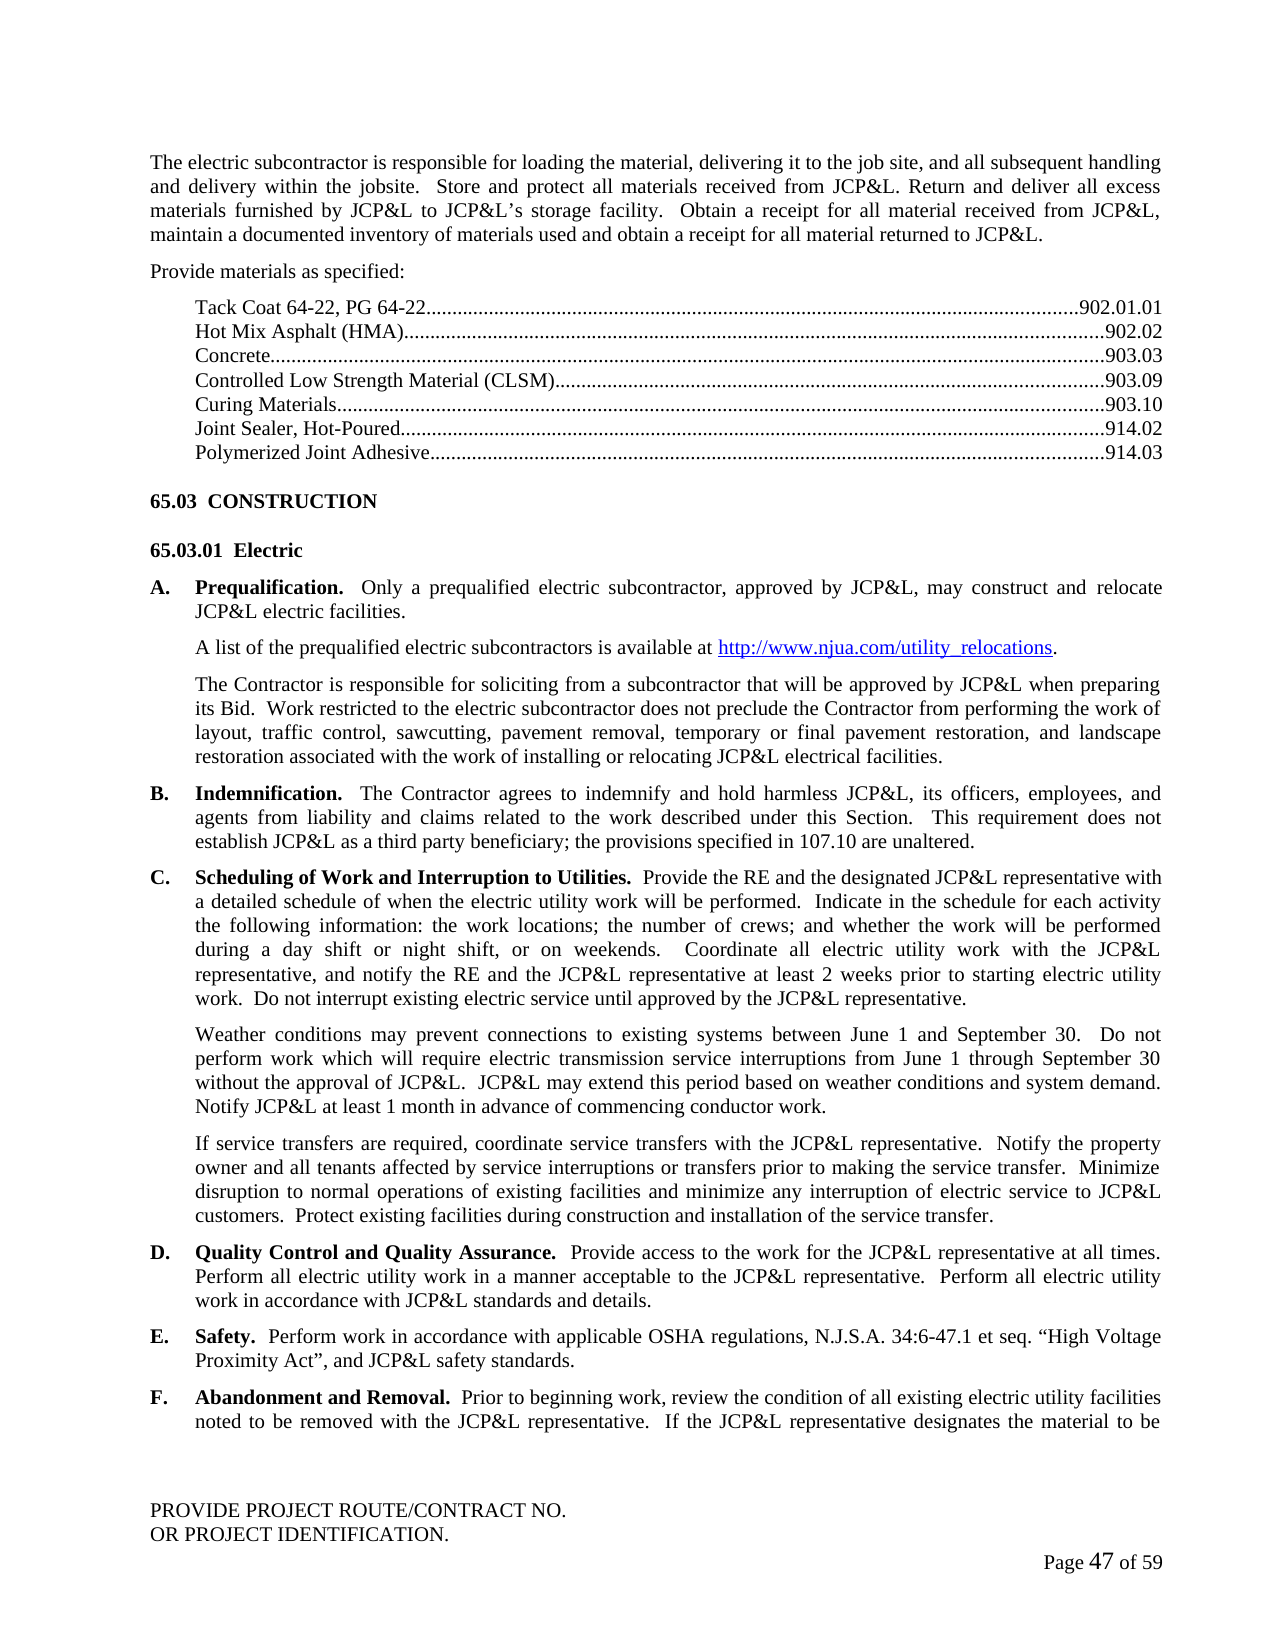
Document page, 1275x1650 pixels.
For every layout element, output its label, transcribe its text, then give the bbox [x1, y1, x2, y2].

text The electric subcontractor is responsible for loading the material, delivering it to the job site, and all subsequent handling and delivery within the jobsite. Store and protect all materials received from JCP&L. Return and deliver all excess materials furnished by JCP&L to JCP&L’s storage facility. Obtain a receipt for all material received from JCP&L, maintain a documented inventory of materials used and obtain a receipt for all material returned to JCP&L. [150, 150, 1162, 246]
text Provide materials as specified: [150, 259, 1162, 283]
text Concrete 903.03 [195, 343, 1162, 367]
text If service transfers are required, coordinate service transfers with the JCP&L representative. Notify the property owner and all tenants affected by service interruptions or transfers prior to making the service transfer. Minimize disruption to normal operations of existing facilities and minimize any interruption of electric service to JCP&L customers. Protect existing facilities during construction and installation of the service transfer. [195, 1131, 1162, 1227]
text C. Scheduling of Work and Interruption to Utilities. Provide the RE and the designated JCP&L representative with a detailed schedule of when the electric utility work will be performed. Indicate in the schedule for each activity the following information: the work locations; the number of crews; and whether the work will be performed during a day shift or night shift, or on weekends. Coordinate all electric utility work with the JCP&L representative, and notify the RE and the JCP&L representative at least 2 weeks prior to starting electric utility work. Do not interrupt existing electric service until approved by the JCP&L representative. [150, 865, 1162, 1009]
text The Contractor is responsible for soliciting from a subcontractor that will be approved by JCP&L when preparing its Bid. Work restricted to the electric subcontractor does not preclude the Contractor from performing the work of layout, traffic control, sawcutting, pavement removal, temporary or final pavement restoration, and landscape restoration associated with the work of installing or relocating JCP&L electrical facilities. [195, 672, 1162, 768]
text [150, 1385, 1162, 1433]
text Joint Sealer, Hot-Poured 914.02 [195, 416, 1162, 440]
text Hot Mix Asphalt (HMA) 902.02 [195, 319, 1162, 343]
text B. Indemnification. The Contractor agrees to indemnify and hold harmless JCP&L, its officers, employees, and agents from liability and claims related to the work described under this Section. This requirement does not establish JCP&L as a third party beneficiary; the provisions specified in 107.10 are unaltered. [150, 781, 1162, 853]
text 65X.03 Construction [150, 489, 1162, 513]
text A list of the prequalified electric subcontractors is available at http://www.njua.com/utility_relocations. [195, 635, 1162, 659]
text Curing Materials 903.10 [195, 392, 1162, 416]
text 65X.03.01 Electric [150, 538, 1162, 562]
text D. Quality Control and Quality Assurance. Provide access to the work for the JCP&L representative at all times. Perform all electric utility work in a manner acceptable to the JCP&L representative. Perform all electric utility work in accordance with JCP&L standards and details. [150, 1239, 1162, 1312]
text A. Prequalification. Only a prequalified electric subcontractor, approved by JCP&L, may construct and relocate JCP&L electric facilities. [150, 574, 1162, 623]
text Polymerized Joint Adhesive 914.03 [195, 440, 1162, 464]
text Tack Coat 64-22, PG 64-22 902.01.01 [195, 295, 1162, 319]
text Controlled Low Strength Material (CLSM) 903.09 [195, 367, 1162, 392]
text Weather conditions may prevent connections to existing systems between June 1 and September 30. Do not perform work which will require electric transmission service interruptions from June 1 through September 30 without the approval of JCP&L. JCP&L may extend this period based on weather conditions and system demand. Notify JCP&L at least 1 month in advance of commencing conductor work. [195, 1022, 1162, 1118]
text E. Safety. Perform work in accordance with applicable OSHA regulations, N.J.S.A. 34:6-47.1 et seq. “High Voltage Proximity Act”, and JCP&L safety standards. [150, 1324, 1162, 1372]
